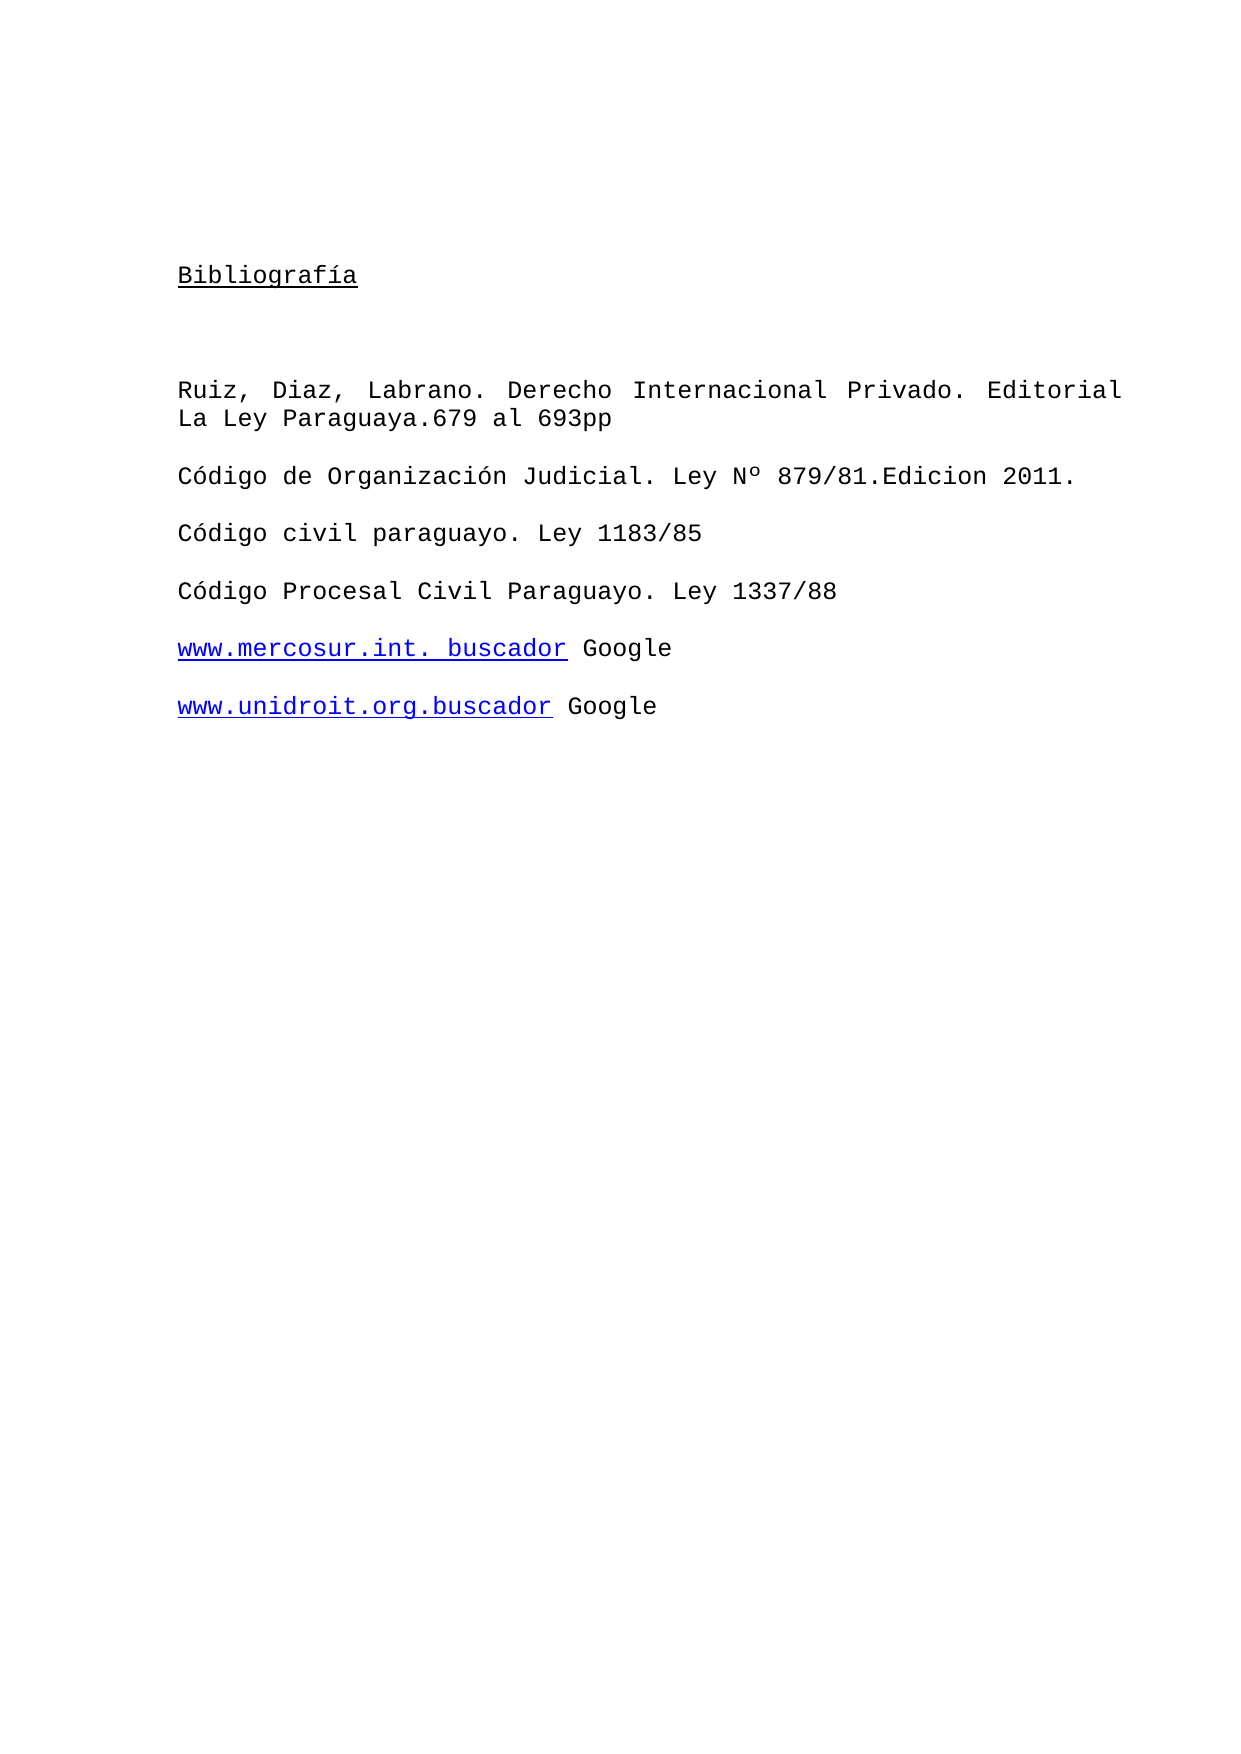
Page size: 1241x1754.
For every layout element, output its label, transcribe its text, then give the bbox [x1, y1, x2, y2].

text Bibliografía [177, 263, 1122, 291]
text Código de Organización Judicial. Ley Nº 879/81.Edicion 2011. [177, 463, 1122, 492]
text www.mercosur.int. buscador Google [177, 636, 1122, 664]
text www.unidroit.org.buscador Google [177, 693, 1122, 722]
text Código civil paraguayo. Ley 1183/85 [177, 521, 1122, 549]
text Código Procesal Civil Paraguayo. Ley 1337/88 [177, 578, 1122, 607]
text Ruiz, Diaz, Labrano. Derecho Internacional Privado. Editorial La Ley Paraguaya.679 al 693pp [177, 378, 1122, 434]
